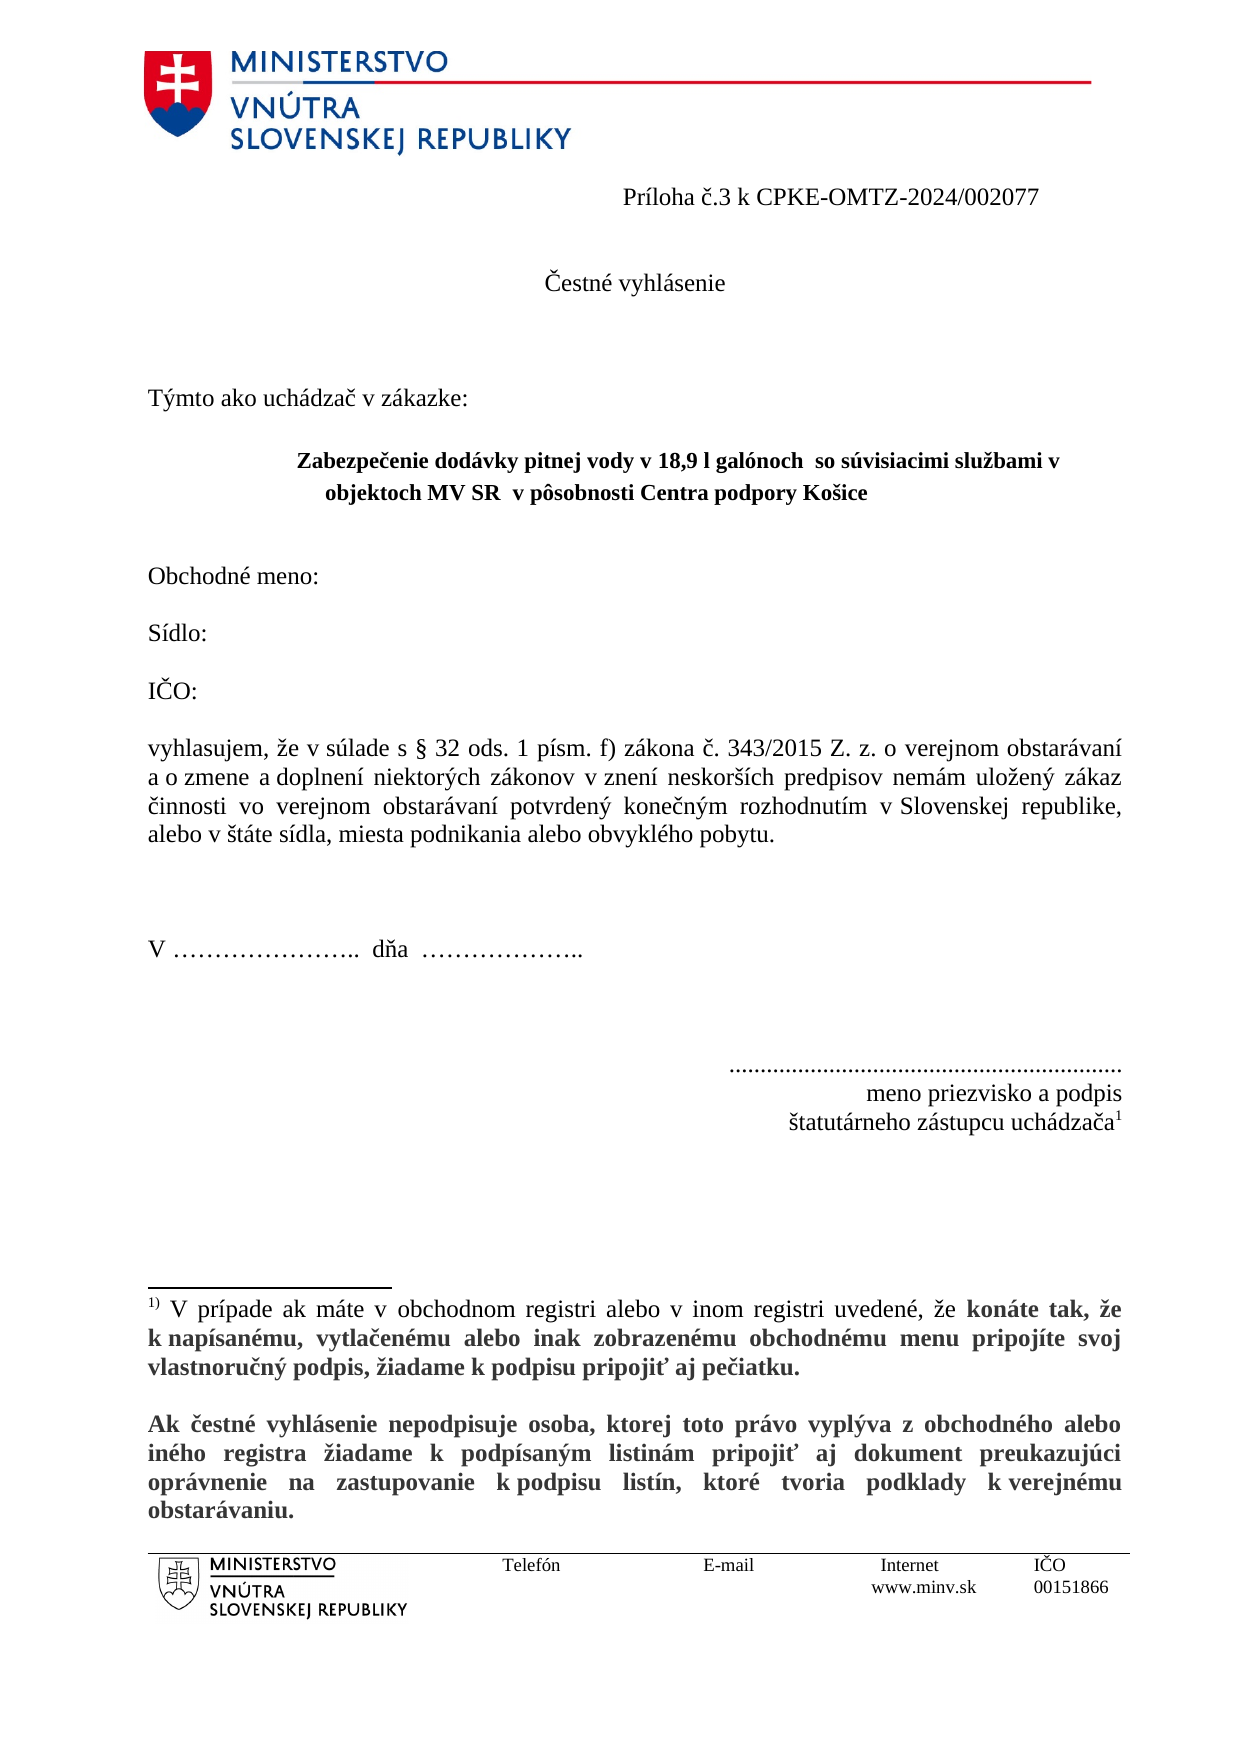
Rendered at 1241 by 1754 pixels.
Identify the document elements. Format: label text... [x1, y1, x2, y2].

text meno priezvisko a podpis [148, 1078, 1122, 1107]
text V ………………….. dňa ……………….. [148, 934, 1122, 963]
text Sídlo: [148, 618, 1122, 647]
text vyhlasujem, že v súlade s § 32 ods. 1 písm. f) zákona č. 343/2015 Z. z. o verejnom obstarávaní a o zmene a doplnení niektorých zákonov v znení neskorších predpisov nemám uložený zákaz činnosti vo verejnom obstarávaní potvrdený konečným rozhodnutím v Slovenskej republike, alebo v štáte sídla, miesta podnikania alebo obvyklého pobytu. [148, 733, 1122, 848]
text štatutárneho zástupcu uchádzača [148, 1107, 1122, 1136]
text Týmto ako uchádzač v zákazke: [148, 383, 1122, 412]
text ............................................................... [148, 1021, 1122, 1078]
text Obchodné meno: [148, 561, 1122, 589]
text IČO: [148, 676, 1122, 704]
text objektoch MV SR v pôsobnosti Centra podpory Košice [148, 479, 1122, 506]
text Príloha č.3 k CPKE-OMTZ-2024/002077 [148, 182, 1122, 211]
text Čestné vyhlásenie [148, 268, 1122, 297]
picture [155, 1554, 410, 1624]
text Zabezpečenie dodávky pitnej vody v 18,9 l galónoch so súvisiacimi službami v [148, 447, 1122, 473]
picture [143, 51, 1092, 157]
